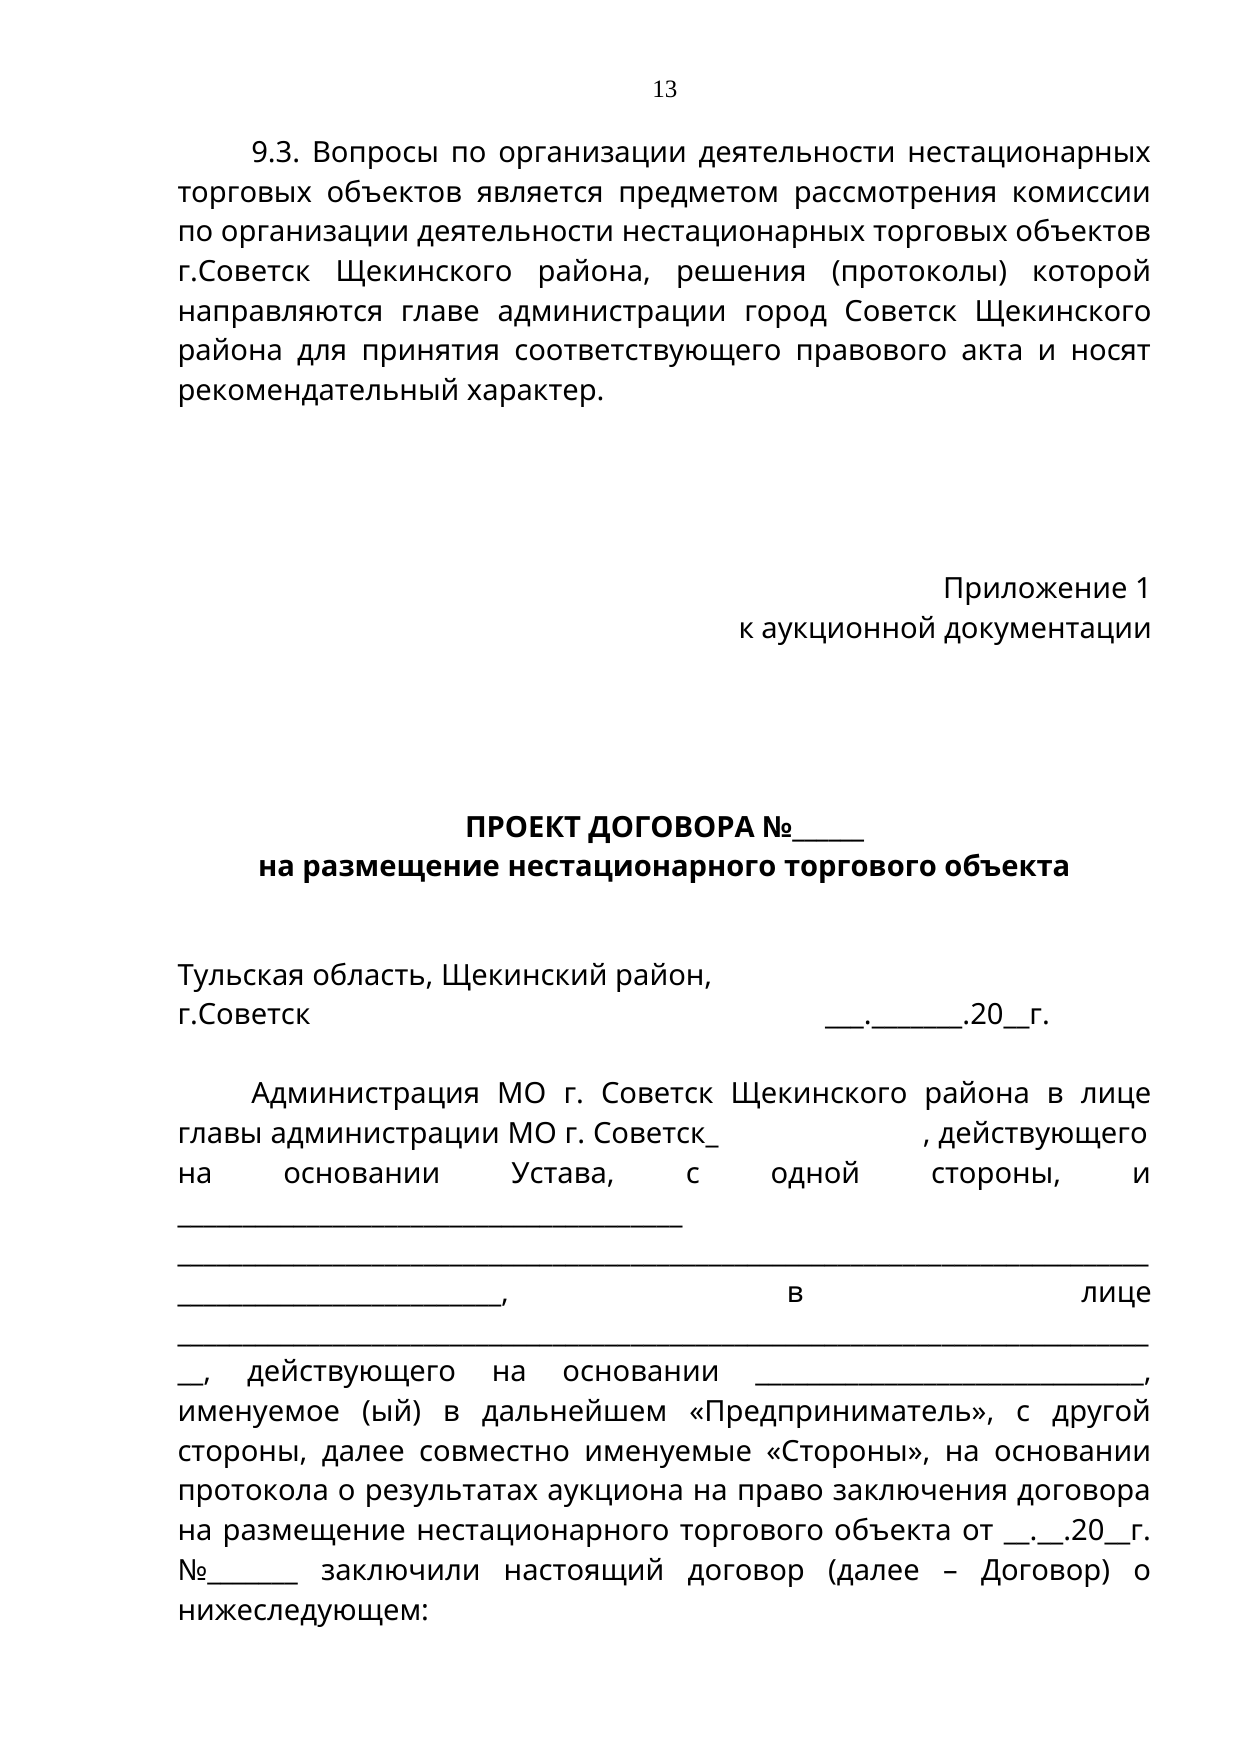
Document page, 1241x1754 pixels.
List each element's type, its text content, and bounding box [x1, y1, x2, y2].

text к аукционной документации [177, 607, 1152, 647]
text на размещение нестационарного торгового объекта [177, 846, 1152, 885]
text Тульская область, Щекинский район, [177, 954, 1152, 993]
text Администрация МО г. Советск Щекинского района в лице главы администрации МО г. Советск_ , действующего на основании Устава, с одной стороны, и _______________________________________ ____________________________________________________________________________________________________, в лице _____________________________________________________________________________, действующего на основании ______________________________, именуемое (ый) в дальнейшем «Предприниматель», с другой стороны, далее совместно именуемые «Стороны», на основании протокола о результатах аукциона на право заключения договора на размещение нестационарного торгового объекта от __.__.20__г. №_______ заключили настоящий договор (далее – Договор) о нижеследующем: [177, 1073, 1152, 1628]
text 9.3. Вопросы по организации деятельности нестационарных торговых объектов является предметом рассмотрения комиссии по организации деятельности нестационарных торговых объектов г.Советск Щекинского района, решения (протоколы) которой направляются главе администрации город Советск Щекинского района для принятия соответствующего правового акта и носят рекомендательный характер. [177, 131, 1152, 409]
text Приложение 1 [177, 568, 1152, 607]
text г.Советск ___._______.20__г. [177, 993, 1152, 1033]
text ПРОЕКТ ДОГОВОРА №______ [177, 806, 1152, 846]
